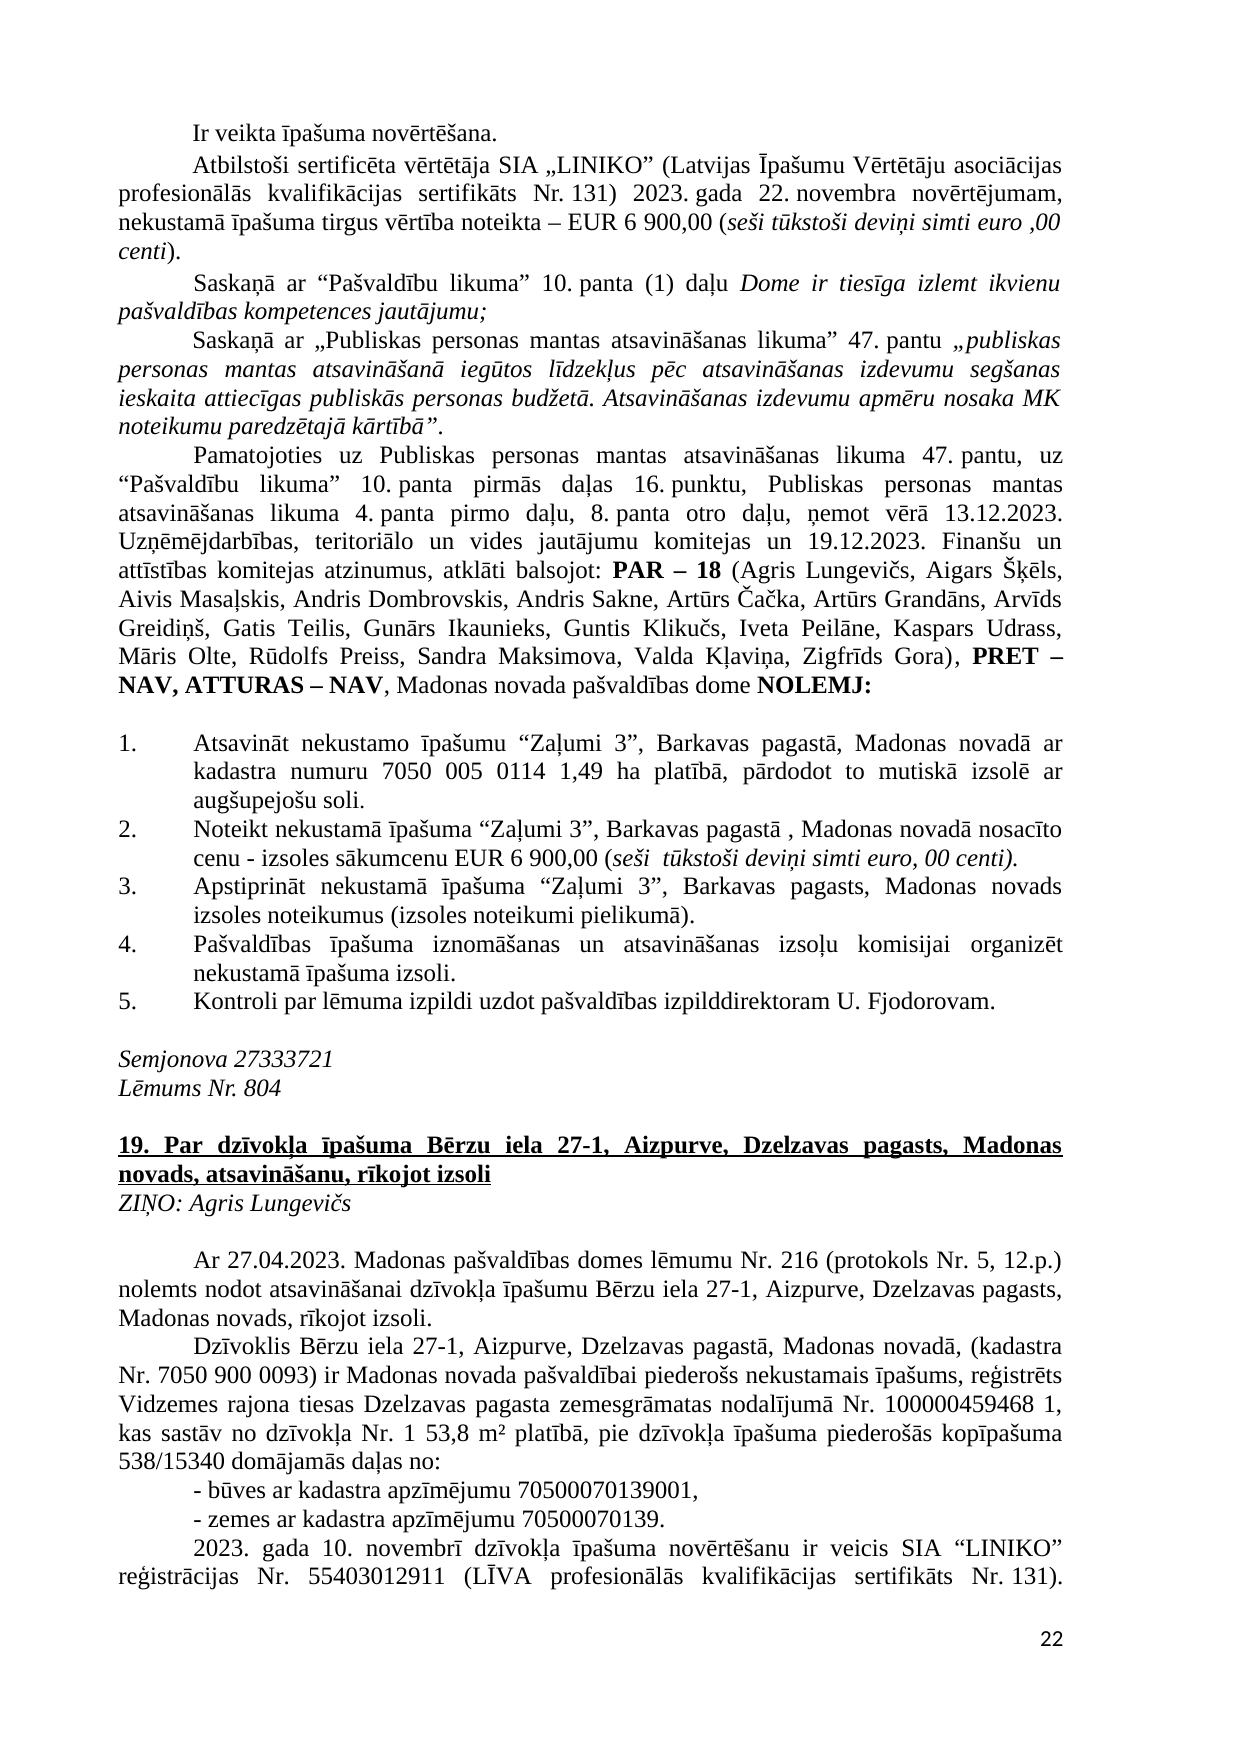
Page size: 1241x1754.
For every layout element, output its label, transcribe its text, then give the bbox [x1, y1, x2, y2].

text ZIŅO: Agris Lungevičs [118, 1188, 1063, 1216]
list Pašvaldības īpašuma iznomāšanas un atsavināšanas izsoļu komisijai organizēt nekustamā īpašuma izsoli. [118, 929, 1063, 986]
list Kontroli par lēmuma izpildi uzdot pašvaldības izpilddirektoram U. Fjodorovam. [118, 986, 1063, 1015]
text 19. Par dzīvokļa īpašuma Bērzu iela 27-1, Aizpurve, Dzelzavas pagasts, Madonas novads, atsavināšanu, rīkojot izsoli [118, 1130, 1063, 1155]
text - būves ar kadastra apzīmējumu 70500070139001, [118, 1475, 1063, 1504]
list Apstiprināt nekustamā īpašuma “Zaļumi 3”, Barkavas pagasts, Madonas novads izsoles noteikumus (izsoles noteikumi pielikumā). [118, 871, 1063, 929]
text Lēmums Nr. 804 [118, 1073, 1063, 1101]
text Saskaņā ar “Pašvaldību likuma” 10. panta (1) daļu Dome ir tiesīga izlemt ikvienu pašvaldības kompetences jautājumu; [118, 268, 1063, 325]
text Ir veikta īpašuma novērtēšana. [118, 118, 1063, 147]
text Ar 27.04.2023. Madonas pašvaldības domes lēmumu Nr. 216 (protokols Nr. 5, 12.p.) nolemts nodot atsavināšanai dzīvokļa īpašumu Bērzu iela 27-1, Aizpurve, Dzelzavas pagasts, Madonas novads, rīkojot izsoli. [118, 1245, 1063, 1331]
text - zemes ar kadastra apzīmējumu 70500070139. [118, 1504, 1063, 1533]
text Semjonova 27333721 [118, 1044, 1063, 1073]
text Dzīvoklis Bērzu iela 27-1, Aizpurve, Dzelzavas pagastā, Madonas novadā, (kadastra Nr. 7050 900 0093) ir Madonas novada pašvaldībai piederošs nekustamais īpašums, reģistrēts Vidzemes rajona tiesas Dzelzavas pagasta zemesgrāmatas nodalījumā Nr. 100000459468 1, kas sastāv no dzīvokļa Nr. 1 53,8 m² platībā, pie dzīvokļa īpašuma piederošās kopīpašuma 538/15340 domājamās daļas no: [118, 1331, 1063, 1475]
list Atsavināt nekustamo īpašumu “Zaļumi 3”, Barkavas pagastā, Madonas novadā ar kadastra numuru 7050 005 0114 1,49 ha platībā, pārdodot to mutiskā izsolē ar augšupejošu soli. [118, 728, 1063, 814]
text 19. Par dzīvokļa īpašuma Bērzu iela 27-1, Aizpurve, Dzelzavas pagasts, Madonas novads, atsavināšanu, rīkojot izsoli [118, 1157, 1063, 1188]
text Pamatojoties uz Publiskas personas mantas atsavināšanas likuma 47. pantu, uz “Pašvaldību likuma” 10. panta pirmās daļas 16. punktu, Publiskas personas mantas atsavināšanas likuma 4. panta pirmo daļu, 8. panta otro daļu, ņemot vērā 13.12.2023. Uzņēmējdarbības, teritoriālo un vides jautājumu komitejas un 19.12.2023. Finanšu un attīstības komitejas atzinumus, atklāti balsojot: PAR – 18 (Agris Lungevičs, Aigars Šķēls, Aivis Masaļskis, Andris Dombrovskis, Andris Sakne, Artūrs Čačka, Artūrs Grandāns, Arvīds Greidiņš, Gatis Teilis, Gunārs Ikaunieks, Guntis Klikučs, Iveta Peilāne, Kaspars Udrass, Māris Olte, Rūdolfs Preiss, Sandra Maksimova, Valda Kļaviņa, Zigfrīds Gora), PRET – NAV, ATTURAS – NAV, Madonas novada pašvaldības dome NOLEMJ: [118, 440, 1063, 699]
text Atbilstoši sertificēta vērtētāja SIA „LINIKO” (Latvijas Īpašumu Vērtētāju asociācijas profesionālās kvalifikācijas sertifikāts Nr. 131) 2023. gada 22. novembra novērtējumam, nekustamā īpašuma tirgus vērtība noteikta – EUR 6 900,00 (seši tūkstoši deviņi simti euro ,00 centi). [118, 150, 1063, 265]
list Noteikt nekustamā īpašuma “Zaļumi 3”, Barkavas pagastā , Madonas novadā nosacīto cenu - izsoles sākumcenu EUR 6 900,00 (seši tūkstoši deviņi simti euro, 00 centi). [118, 814, 1063, 871]
text Saskaņā ar „Publiskas personas mantas atsavināšanas likuma” 47. pantu „publiskas personas mantas atsavināšanā iegūtos līdzekļus pēc atsavināšanas izdevumu segšanas ieskaita attiecīgas publiskās personas budžetā. Atsavināšanas izdevumu apmēru nosaka MK noteikumu paredzētajā kārtībā”. [118, 325, 1063, 440]
